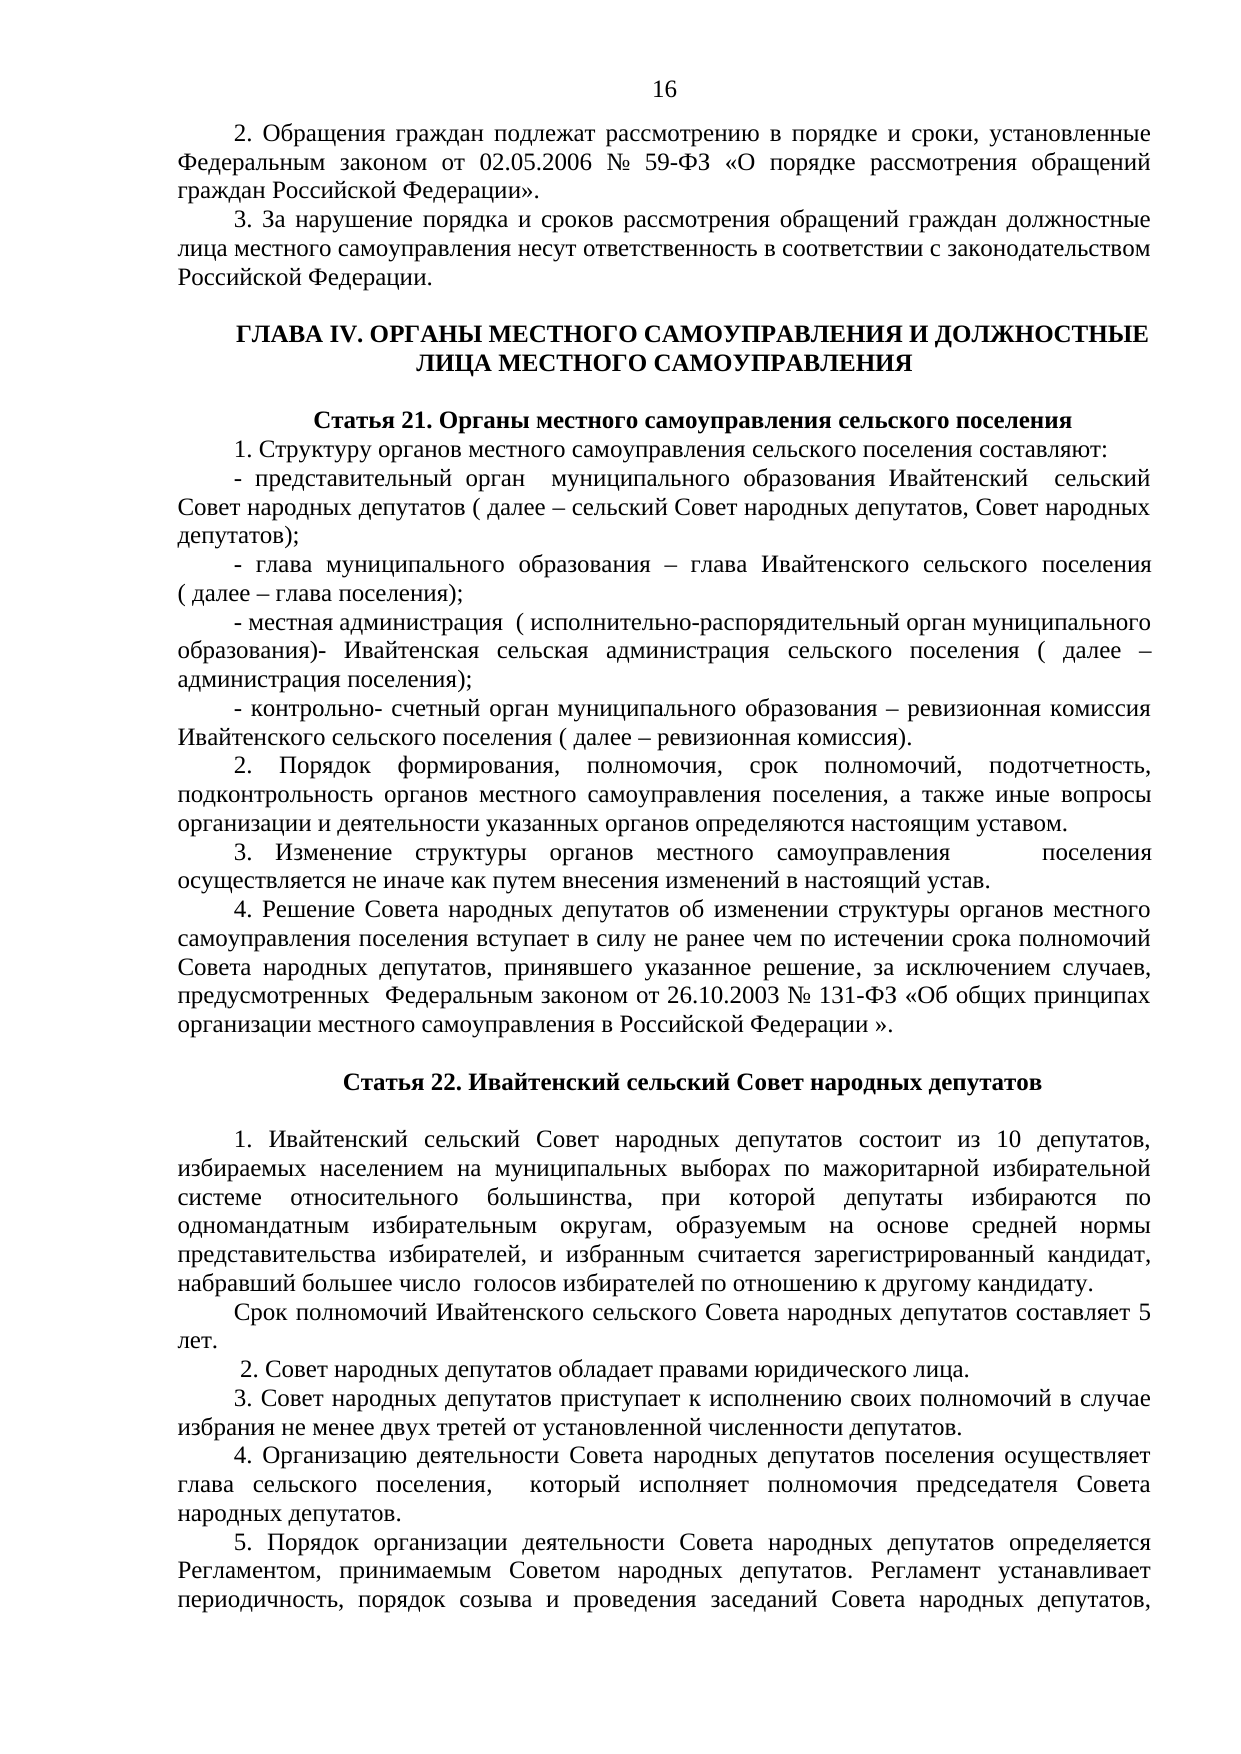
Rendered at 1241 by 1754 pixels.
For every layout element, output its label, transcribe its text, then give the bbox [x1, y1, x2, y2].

text Статья 21. Органы местного самоуправления сельского поселения [177, 406, 1152, 434]
text 1. Структуру органов местного самоуправления сельского поселения составляют: [177, 434, 1152, 463]
text - глава муниципального образования – глава Ивайтенского сельского поселения ( далее – глава поселения); [177, 549, 1152, 607]
text 4. Решение Совета народных депутатов об изменении структуры органов местного самоуправления поселения вступает в силу не ранее чем по истечении срока полномочий Совета народных депутатов, принявшего указанное решение, за исключением случаев, предусмотренных Федеральным законом от 26.10.2003 № 131-ФЗ «Об общих принципах организации местного самоуправления в Российской Федерации ». [177, 894, 1152, 1038]
text 2. Обращения граждан подлежат рассмотрению в порядке и сроки, установленные Федеральным законом от 02.05.2006 № 59-ФЗ «О порядке рассмотрения обращений граждан Российской Федерации». [177, 118, 1152, 204]
text Статья 22. Ивайтенский сельский Совет народных депутатов [177, 1067, 1152, 1096]
text 1. Ивайтенский сельский Совет народных депутатов состоит из 10 депутатов, избираемых населением на муниципальных выборах по мажоритарной избирательной системе относительного большинства, при которой депутаты избираются по одномандатным избирательным округам, образуемым на основе средней нормы представительства избирателей, и избранным считается зарегистрированный кандидат, набравший большее число голосов избирателей по отношению к другому кандидату. [177, 1124, 1152, 1297]
text - местная администрация ( исполнительно-распорядительный орган муниципального образования)- Ивайтенская сельская администрация сельского поселения ( далее – администрация поселения); [177, 607, 1152, 693]
text 2. Порядок формирования, полномочия, срок полномочий, подотчетность, подконтрольность органов местного самоуправления поселения, а также иные вопросы организации и деятельности указанных органов определяются настоящим уставом. [177, 751, 1152, 837]
text - контрольно- счетный орган муниципального образования – ревизионная комиссия Ивайтенского сельского поселения ( далее – ревизионная комиссия). [177, 693, 1152, 751]
text 3. За нарушение порядка и сроков рассмотрения обращений граждан должностные лица местного самоуправления несут ответственность в соответствии с законодательством Российской Федерации. [177, 204, 1152, 291]
text - представительный орган муниципального образования Ивайтенский сельский Совет народных депутатов ( далее – сельский Совет народных депутатов, Совет народных депутатов); [177, 463, 1152, 549]
text ГЛАВА IV. ОРГАНЫ МЕСТНОГО САМОУПРАВЛЕНИЯ И ДОЛЖНОСТНЫЕ ЛИЦА МЕСТНОГО САМОУПРАВЛЕНИЯ [177, 319, 1152, 377]
text 2. Совет народных депутатов обладает правами юридического лица. [177, 1354, 1152, 1383]
text 3. Изменение структуры органов местного самоуправления поселения осуществляется не иначе как путем внесения изменений в настоящий устав. [177, 837, 1152, 894]
text Срок полномочий Ивайтенского сельского Совета народных депутатов составляет 5 лет. [177, 1297, 1152, 1354]
text 4. Организацию деятельности Совета народных депутатов поселения осуществляет глава сельского поселения, который исполняет полномочия председателя Совета народных депутатов. [177, 1441, 1152, 1527]
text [177, 1527, 1152, 1613]
text 3. Совет народных депутатов приступает к исполнению своих полномочий в случае избрания не менее двух третей от установленной численности депутатов. [177, 1383, 1152, 1441]
